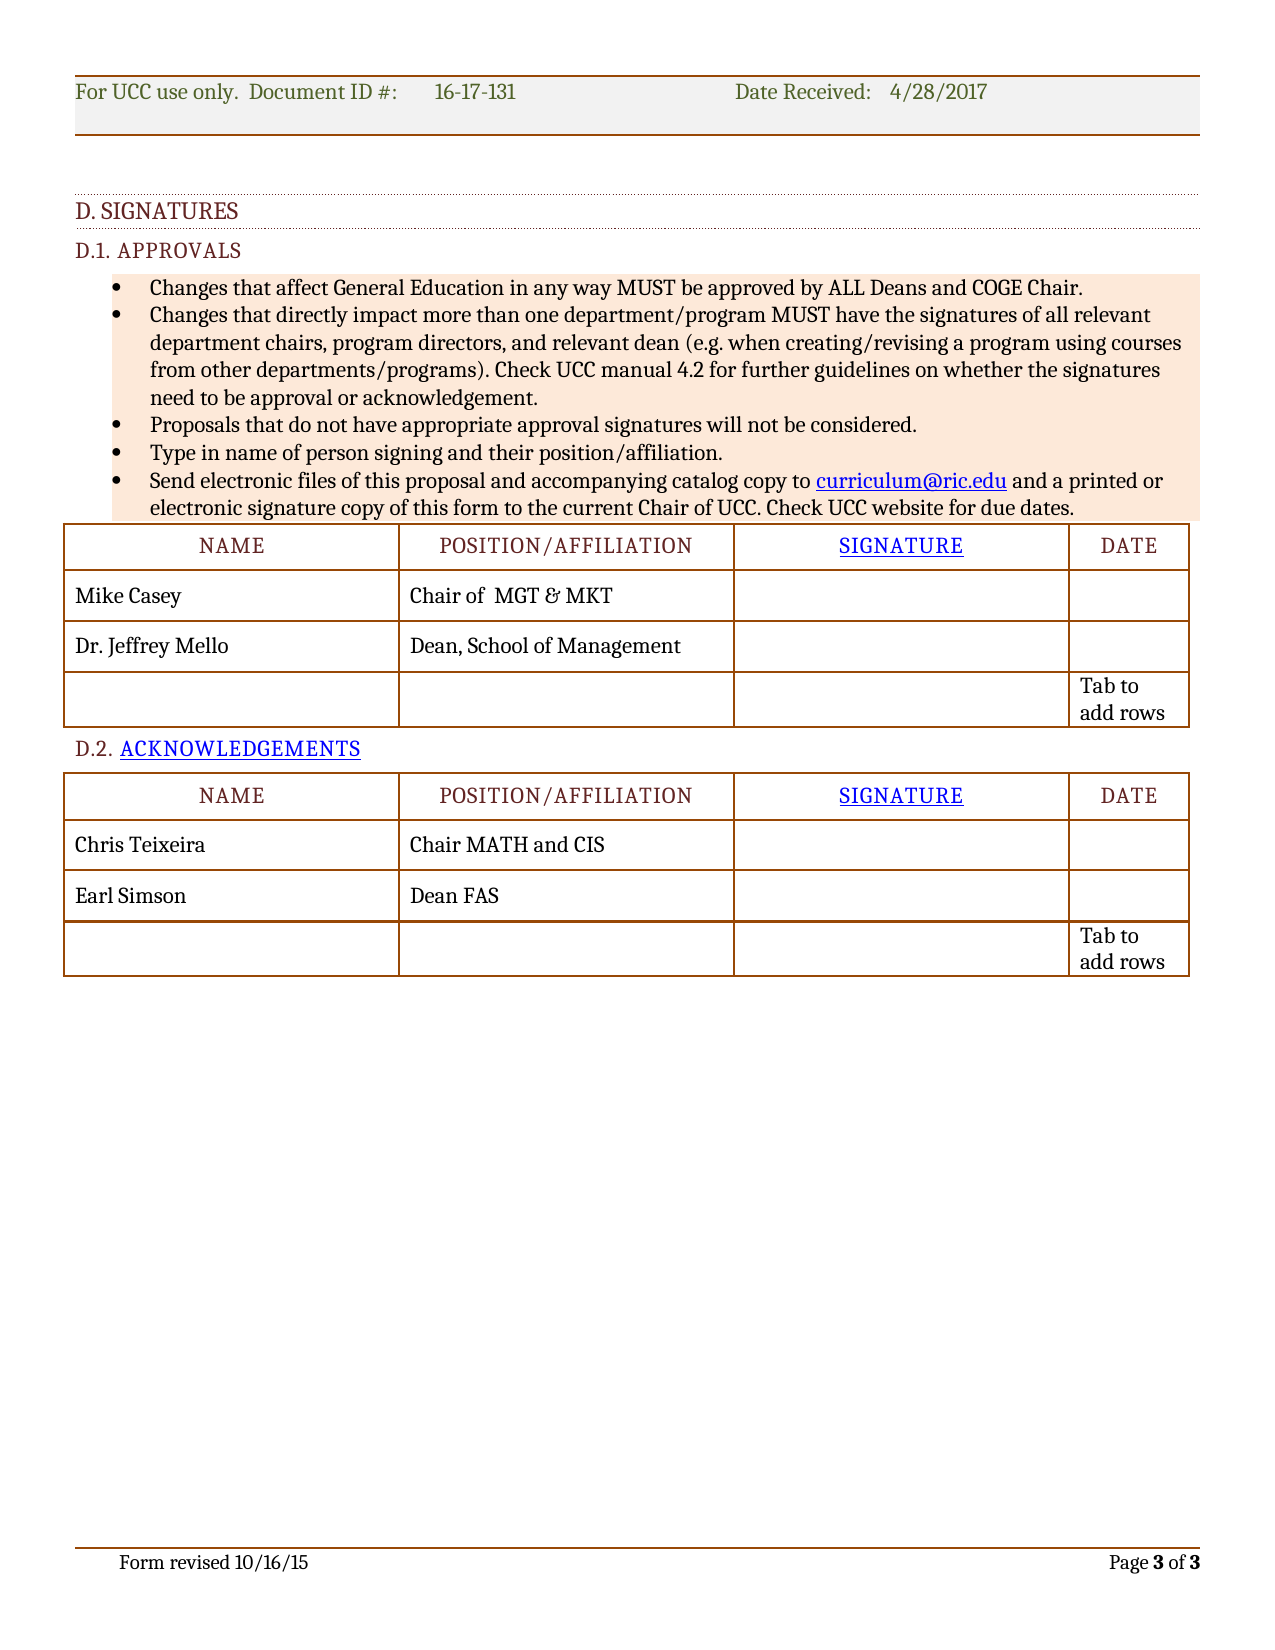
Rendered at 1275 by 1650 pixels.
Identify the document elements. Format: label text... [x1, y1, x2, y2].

table_cell [735, 673, 1068, 726]
table_cell [1070, 571, 1188, 620]
table_cell [735, 871, 1068, 920]
list Type in name of person signing and their position/affiliation. [112, 440, 1200, 466]
table_cell Dean FAS [400, 871, 733, 920]
table_cell [65, 673, 398, 726]
table_cell Chair of MGT & MKT [400, 571, 733, 620]
table_cell [1070, 871, 1188, 920]
table_header Date [1070, 774, 1188, 818]
table_cell Dr. Jeffrey Mello [65, 622, 398, 671]
table_cell Earl Simson [65, 871, 398, 920]
table_header Date [1070, 525, 1188, 569]
table_header Position/affiliation [400, 525, 733, 569]
table_cell [735, 821, 1068, 869]
table_cell [400, 673, 733, 726]
table_cell Chair MATH and CIS [400, 821, 733, 869]
subtitle D.2. Acknowledgements [75, 736, 1200, 762]
list Changes that affect General Education in any way MUST be approved by ALL Deans and COGE Chair. [112, 274, 1200, 301]
subtitle D.1. Approvals [75, 238, 1200, 265]
table_header Name [65, 774, 398, 818]
subtitle D. Signatures [75, 194, 1200, 229]
table_cell [1070, 622, 1188, 671]
list Proposals that do not have appropriate approval signatures will not be considered. [112, 412, 1200, 439]
table_cell Tab to add rows [1070, 673, 1188, 726]
table_cell [735, 571, 1068, 620]
list Send electronic files of this proposal and accompanying catalog copy to curriculum@ric.edu and a printed or electronic signature copy of this form to the current Chair of UCC. Check UCC website for due dates. [112, 467, 1200, 521]
table_header Position/affiliation [400, 774, 733, 818]
table_cell Tab to add rows [1070, 923, 1188, 975]
table_cell Chris Teixeira [65, 821, 398, 869]
table_header Signature [735, 525, 1068, 569]
table_cell Dean, School of Management [400, 622, 733, 671]
table_header Name [65, 525, 398, 569]
table_cell [735, 923, 1068, 975]
table_cell Mike Casey [65, 571, 398, 620]
table_cell [65, 923, 398, 975]
table_header Signature [735, 774, 1068, 818]
table_cell [1070, 821, 1188, 869]
table_cell [400, 923, 733, 975]
table_cell [735, 622, 1068, 671]
list Changes that directly impact more than one department/program MUST have the signatures of all relevant department chairs, program directors, and relevant dean (e.g. when creating/revising a program using courses from other departments/programs). Check UCC manual 4.2 for further guidelines on whether the signatures need to be approval or acknowledgement. [112, 302, 1200, 411]
